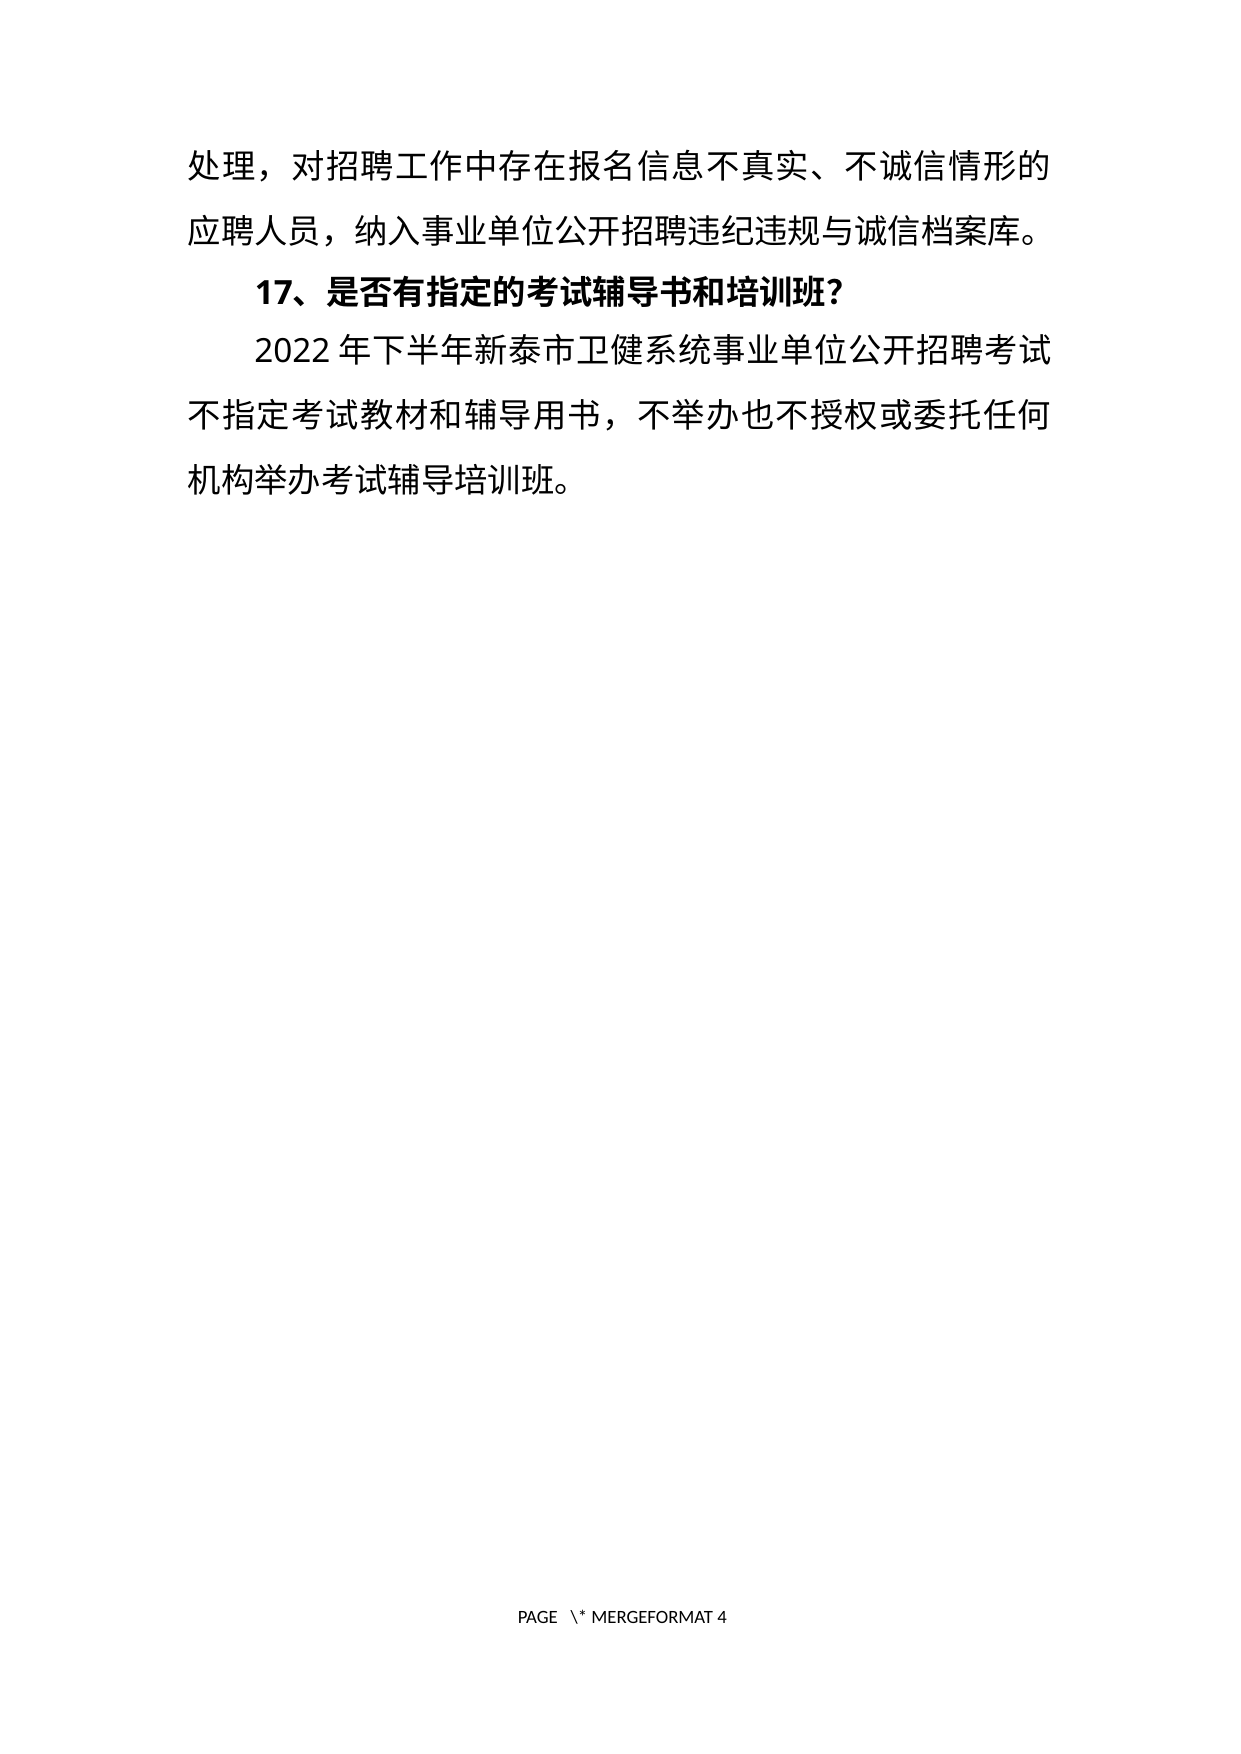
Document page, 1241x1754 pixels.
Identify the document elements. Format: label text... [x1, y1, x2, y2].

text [187, 131, 1053, 261]
text 17、是否有指定的考试辅导书和培训班？ [187, 261, 1053, 316]
text 2022年下半年新泰市卫健系统事业单位公开招聘考试不指定考试教材和辅导用书，不举办也不授权或委托任何机构举办考试辅导培训班。 [187, 316, 1053, 511]
